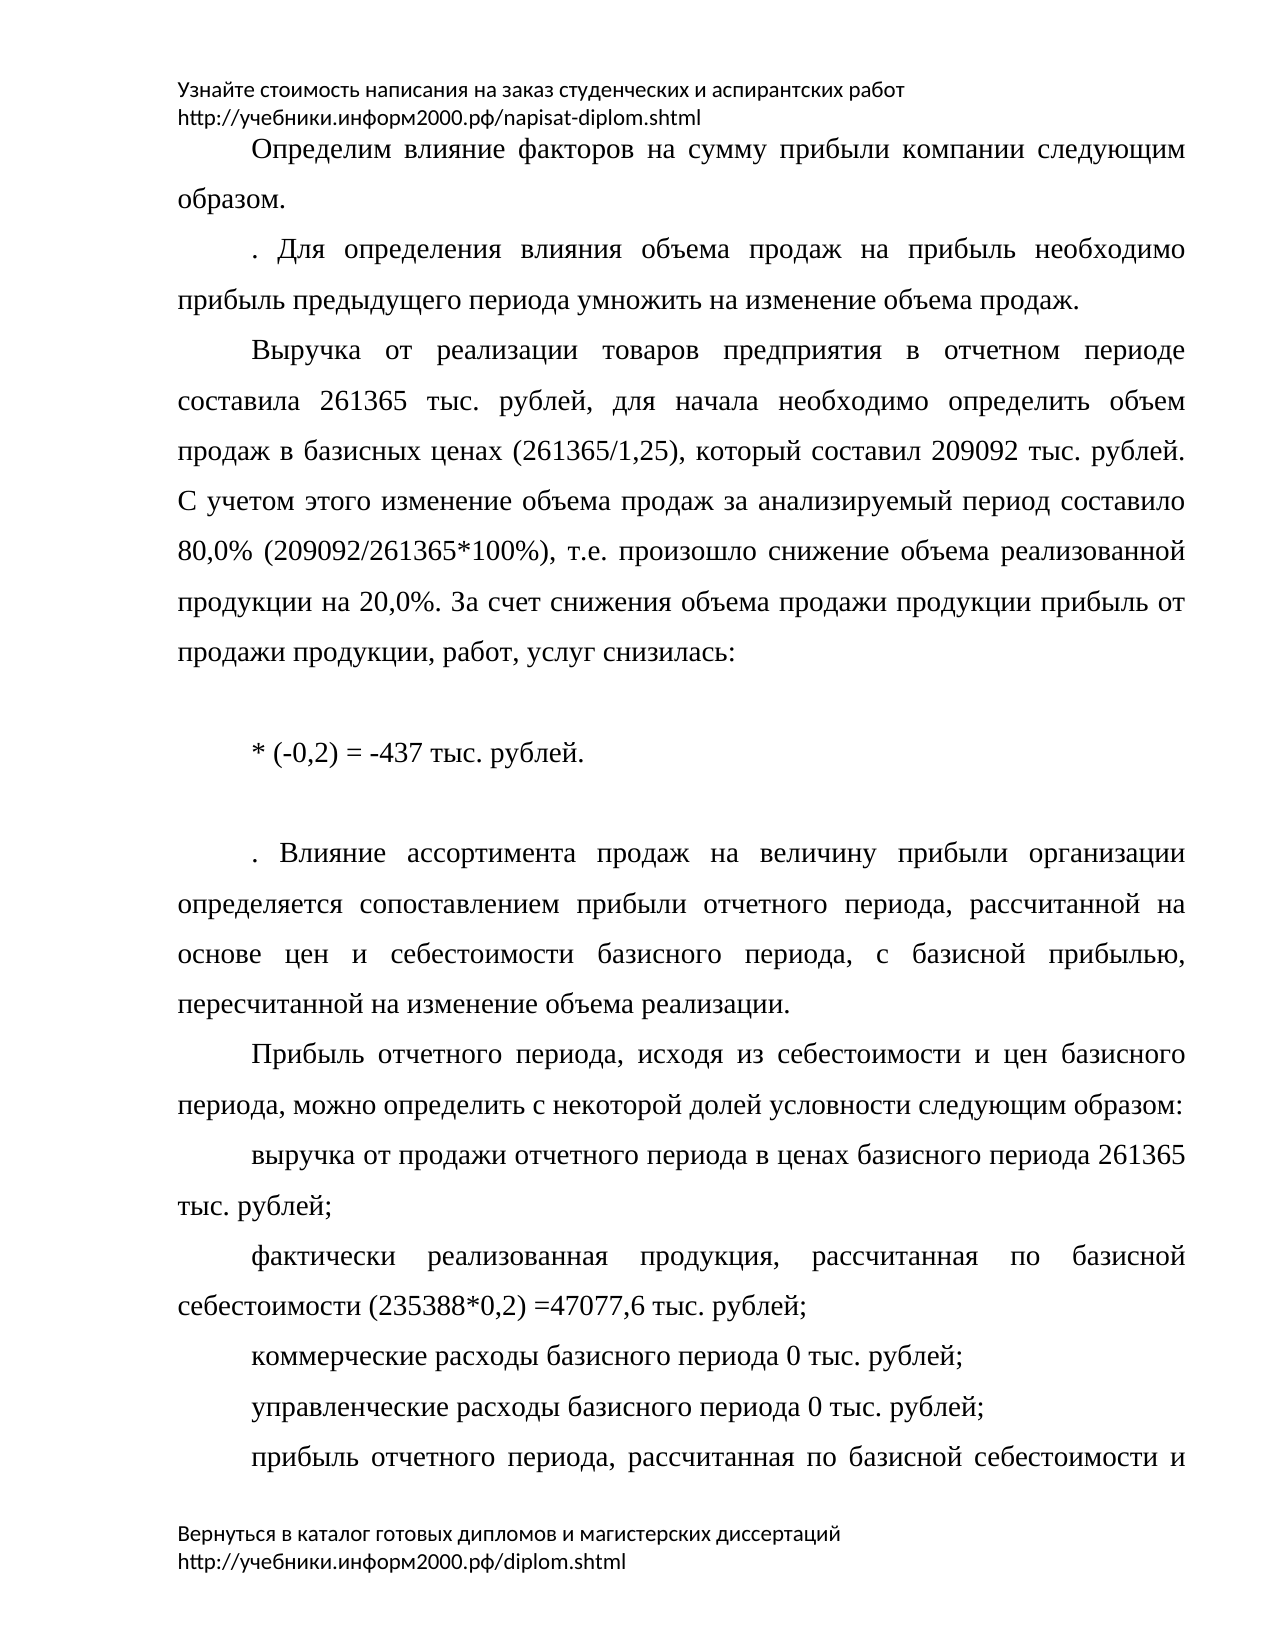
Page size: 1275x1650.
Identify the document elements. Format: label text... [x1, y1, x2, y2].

text коммерческие расходы базисного периода 0 тыс. рублей; [177, 1338, 1186, 1372]
text . Для определения влияния объема продаж на прибыль необходимо прибыль предыдущего периода умножить на изменение объема продаж. [177, 232, 1186, 316]
text фактически реализованная продукция, рассчитанная по базисной себестоимости (235388*0,2) =47077,6 тыс. рублей; [177, 1238, 1186, 1322]
text Выручка от реализации товаров предприятия в отчетном периоде составила 261365 тыс. рублей, для начала необходимо определить объем продаж в базисных ценах (261365/1,25), который составил 209092 тыс. рублей. С учетом этого изменение объема продаж за анализируемый период составило 80,0% (209092/261365*100%), т.е. произошло снижение объема реализованной продукции на 20,0%. За счет снижения объема продажи продукции прибыль от продажи продукции, работ, услуг снизилась: [177, 332, 1186, 668]
text управленческие расходы базисного периода 0 тыс. рублей; [177, 1389, 1186, 1422]
text . Влияние ассортимента продаж на величину прибыли организации определяется сопоставлением прибыли отчетного периода, рассчитанной на основе цен и себестоимости базисного периода, с базисной прибылью, пересчитанной на изменение объема реализации. [177, 835, 1186, 1020]
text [177, 1439, 1186, 1473]
text Определим влияние факторов на сумму прибыли компании следующим образом. [177, 131, 1186, 215]
text * (-0,2) = -437 тыс. рублей. [177, 735, 1186, 768]
text Прибыль отчетного периода, исходя из себестоимости и цен базисного периода, можно определить с некоторой долей условности следующим образом: [177, 1037, 1186, 1121]
text выручка от продажи отчетного периода в ценах базисного периода 261365 тыс. рублей; [177, 1137, 1186, 1221]
